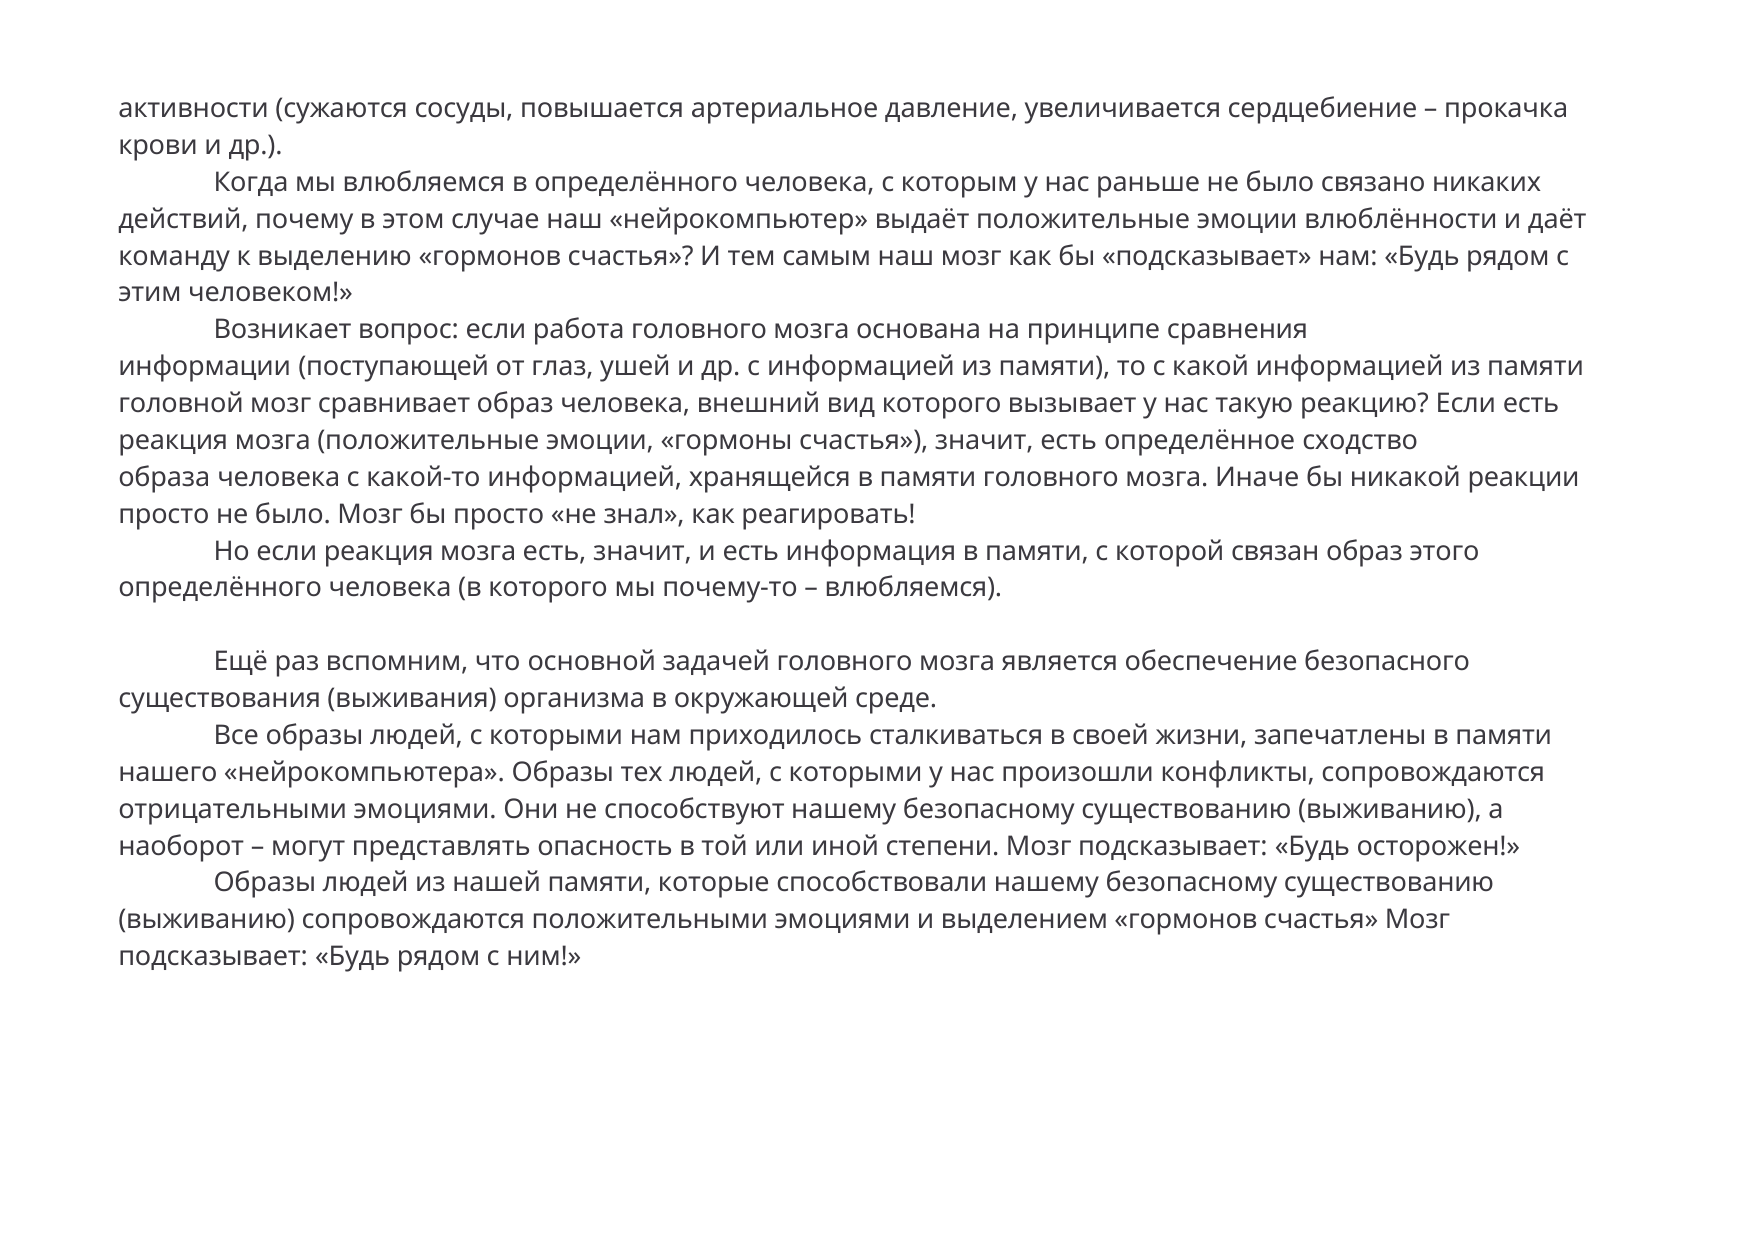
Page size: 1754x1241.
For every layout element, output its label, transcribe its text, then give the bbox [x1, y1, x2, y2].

text Но если реакция мозга есть, значит, и есть информация в памяти, с которой связан образ этого определённого человека (в которого мы почему-то – влюбляемся). [118, 531, 1636, 605]
text Ещё раз вспомним, что основной задачей головного мозга является обеспечение безопасного существования (выживания) организма в окружающей среде. [118, 642, 1636, 715]
text Возникает вопрос: если работа головного мозга основана на принципе сравнения информации (поступающей от глаз, ушей и др. с информацией из памяти), то с какой информацией из памяти головной мозг сравнивает образ человека, внешний вид которого вызывает у нас такую реакцию? Если есть реакция мозга (положительные эмоции, «гормоны счастья»), значит, есть определённое сходство образа человека с какой-то информацией, хранящейся в памяти головного мозга. Иначе бы никакой реакции просто не было. Мозг бы просто «не знал», как реагировать! [118, 310, 1636, 531]
text Когда мы влюбляемся в определённого человека, с которым у нас раньше не было связано никаких действий, почему в этом случае наш «нейрокомпьютер» выдаёт положительные эмоции влюблённости и даёт команду к выделению «гормонов счастья»? И тем самым наш мозг как бы «подсказывает» нам: «Будь рядом с этим человеком!» [118, 162, 1636, 310]
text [118, 88, 1636, 162]
text Образы людей из нашей памяти, которые способствовали нашему безопасному существованию (выживанию) сопровождаются положительными эмоциями и выделением «гормонов счастья» Мозг подсказывает: «Будь рядом с ним!» [118, 863, 1636, 973]
text Все образы людей, с которыми нам приходилось сталкиваться в своей жизни, запечатлены в памяти нашего «нейрокомпьютера». Образы тех людей, с которыми у нас произошли конфликты, сопровождаются отрицательными эмоциями. Они не способствуют нашему безопасному существованию (выживанию), а наоборот – могут представлять опасность в той или иной степени. Мозг подсказывает: «Будь осторожен!» [118, 715, 1636, 863]
